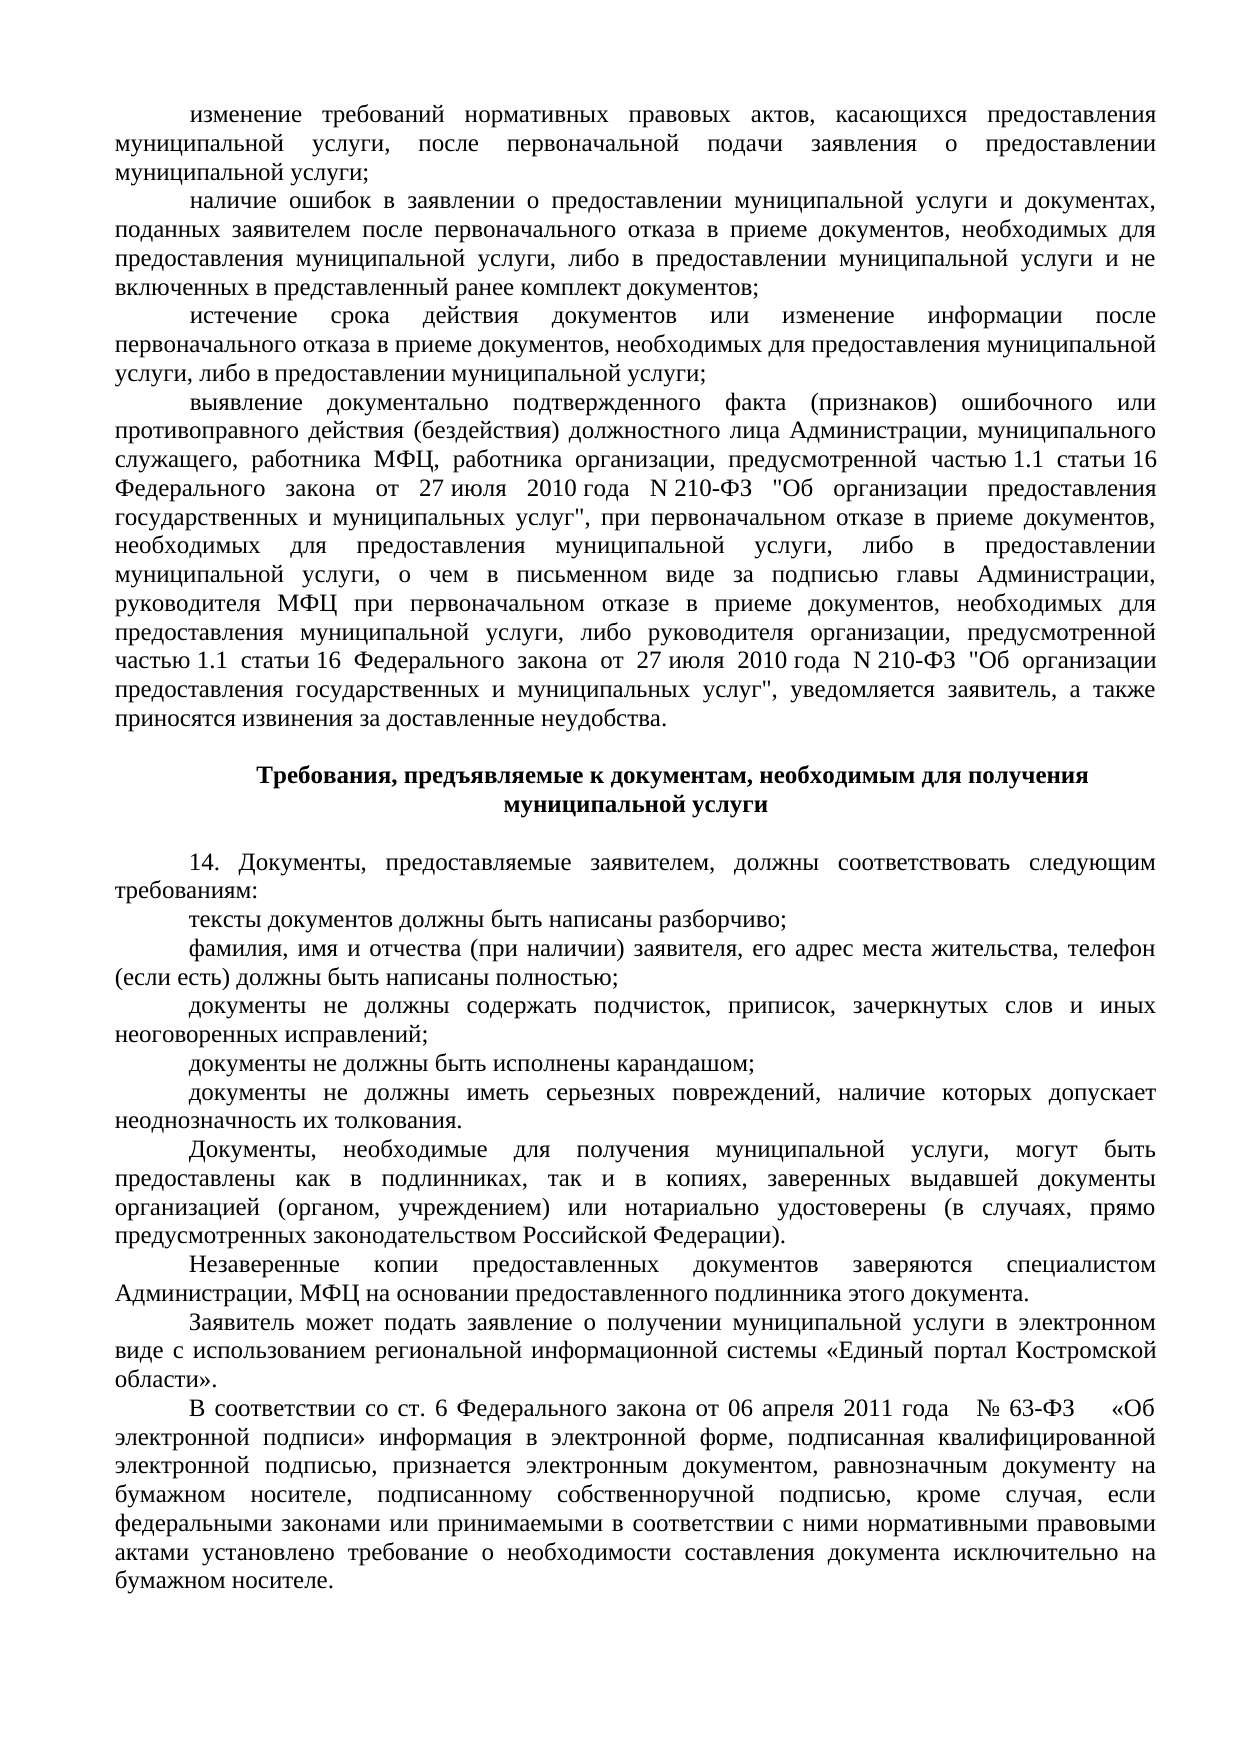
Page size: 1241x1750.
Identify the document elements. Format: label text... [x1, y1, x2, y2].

text Незаверенные копии предоставленных документов заверяются специалистом Администрации, МФЦ на основании предоставленного подлинника этого документа. [114, 1249, 1157, 1307]
text Требования, предъявляемые к документам, необходимым для получения муниципальной услуги [114, 760, 1157, 818]
text тексты документов должны быть написаны разборчиво; [114, 904, 1157, 933]
text фамилия, имя и отчества (при наличии) заявителя, его адрес места жительства, телефон (если есть) должны быть написаны полностью; [114, 933, 1157, 990]
text изменение требований нормативных правовых актов, касающихся предоставления муниципальной услуги, после первоначальной подачи заявления о предоставлении муниципальной услуги; [114, 99, 1157, 185]
text Документы, необходимые для получения муниципальной услуги, могут быть предоставлены как в подлинниках, так и в копиях, заверенных выдавшей документы организацией (органом, учреждением) или нотариально удостоверены (в случаях, прямо предусмотренных законодательством Российской Федерации). [114, 1134, 1157, 1249]
text В соответствии со ст. 6 Федерального закона от 06 апреля 2011 года № 63-ФЗ «Об электронной подписи» информация в электронной форме, подписанная квалифицированной электронной подписью, признается электронным документом, равнозначным документу на бумажном носителе, подписанному собственноручной подписью, кроме случая, если федеральными законами или принимаемыми в соответствии с ними нормативными правовыми актами установлено требование о необходимости составления документа исключительно на бумажном носителе. [114, 1393, 1157, 1594]
text 14. Документы, предоставляемые заявителем, должны соответствовать следующим требованиям: [114, 847, 1157, 904]
text выявление документально подтвержденного факта (признаков) ошибочного или противоправного действия (бездействия) должностного лица Администрации, муниципального служащего, работника МФЦ, работника организации, предусмотренной частью 1.1 статьи 16 Федерального закона от 27 июля 2010 года N 210-ФЗ "Об организации предоставления государственных и муниципальных услуг", при первоначальном отказе в приеме документов, необходимых для предоставления муниципальной услуги, либо в предоставлении муниципальной услуги, о чем в письменном виде за подписью главы Администрации, руководителя МФЦ при первоначальном отказе в приеме документов, необходимых для предоставления муниципальной услуги, либо руководителя организации, предусмотренной частью 1.1 статьи 16 Федерального закона от 27 июля 2010 года N 210-ФЗ "Об организации предоставления государственных и муниципальных услуг", уведомляется заявитель, а также приносятся извинения за доставленные неудобства. [114, 387, 1157, 732]
text Заявитель может подать заявление о получении муниципальной услуги в электронном виде с использованием региональной информационной системы «Единый портал Костромской области». [114, 1307, 1157, 1393]
text документы не должны содержать подчисток, приписок, зачеркнутых слов и иных неоговоренных исправлений; [114, 990, 1157, 1048]
text наличие ошибок в заявлении о предоставлении муниципальной услуги и документах, поданных заявителем после первоначального отказа в приеме документов, необходимых для предоставления муниципальной услуги, либо в предоставлении муниципальной услуги и не включенных в представленный ранее комплект документов; [114, 185, 1157, 300]
text документы не должны иметь серьезных повреждений, наличие которых допускает неоднозначность их толкования. [114, 1077, 1157, 1134]
text истечение срока действия документов или изменение информации после первоначального отказа в приеме документов, необходимых для предоставления муниципальной услуги, либо в предоставлении муниципальной услуги; [114, 300, 1157, 387]
text документы не должны быть исполнены карандашом; [114, 1048, 1157, 1077]
